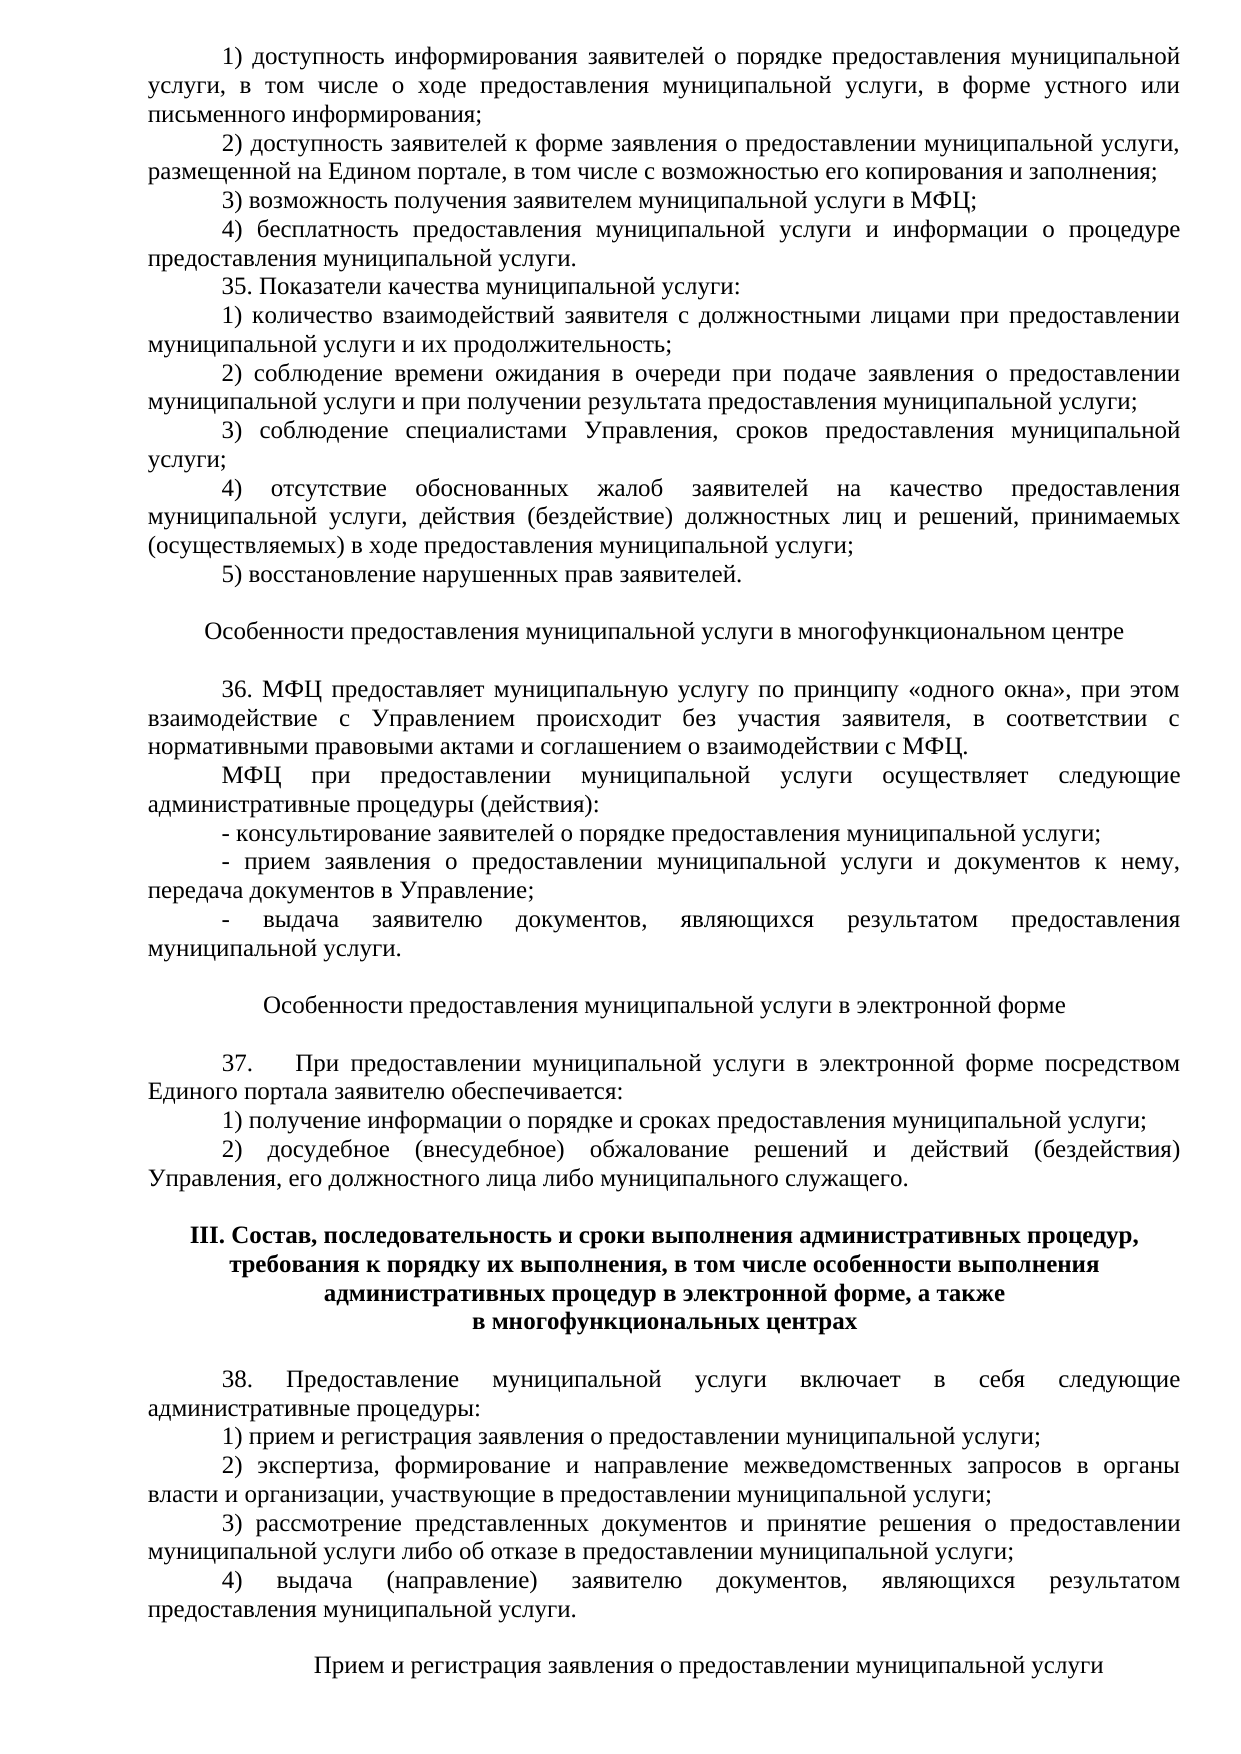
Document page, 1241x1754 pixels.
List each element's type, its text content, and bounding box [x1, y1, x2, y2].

text в многофункциональных центрах [148, 1306, 1181, 1335]
text 1) получение информации о порядке и сроках предоставления муниципальной услуги; [148, 1105, 1181, 1134]
text 2) экспертиза, формирование и направление межведомственных запросов в органы власти и организации, участвующие в предоставлении муниципальной услуги; [148, 1450, 1181, 1508]
text 4) отсутствие обоснованных жалоб заявителей на качество предоставления муниципальной услуги, действия (бездействие) должностных лиц и решений, принимаемых (осуществляемых) в ходе предоставления муниципальной услуги; [148, 473, 1181, 559]
text 1) количество взаимодействий заявителя с должностными лицами при предоставлении муниципальной услуги и их продолжительность; [148, 300, 1181, 358]
text 2) соблюдение времени ожидания в очереди при подаче заявления о предоставлении муниципальной услуги и при получении результата предоставления муниципальной услуги; [148, 358, 1181, 415]
text 1) прием и регистрация заявления о предоставлении муниципальной услуги; [148, 1421, 1181, 1450]
text Прием и регистрация заявления о предоставлении муниципальной услуги [148, 1651, 1181, 1679]
text 3) возможность получения заявителем муниципальной услуги в МФЦ; [148, 185, 1181, 214]
text - консультирование заявителей о порядке предоставления муниципальной услуги; [148, 818, 1181, 846]
text Особенности предоставления муниципальной услуги в многофункциональном центре [148, 616, 1181, 645]
list Показатели качества муниципальной услуги: [221, 271, 1181, 300]
text 37. При предоставлении муниципальной услуги в электронной форме посредством Единого портала заявителю обеспечивается: [148, 1048, 1181, 1105]
text 3) соблюдение специалистами Управления, сроков предоставления муниципальной услуги; [148, 415, 1181, 473]
text административных процедур в электронной форме, а также [148, 1278, 1181, 1306]
text 5) восстановление нарушенных прав заявителей. [148, 559, 1181, 588]
text 2) досудебное (внесудебное) обжалование решений и действий (бездействия) Управления, его должностного лица либо муниципального служащего. [148, 1134, 1181, 1191]
text 4) бесплатность предоставления муниципальной услуги и информации о процедуре предоставления муниципальной услуги. [148, 214, 1181, 271]
text 38. Предоставление муниципальной услуги включает в себя следующие административные процедуры: [148, 1364, 1181, 1421]
text Особенности предоставления муниципальной услуги в электронной форме [148, 990, 1181, 1019]
text III. Состав, последовательность и сроки выполнения административных процедур, требования к порядку их выполнения, в том числе особенности выполнения [148, 1220, 1181, 1278]
text МФЦ при предоставлении муниципальной услуги осуществляет следующие административные процедуры (действия): [148, 760, 1181, 818]
text 2) доступность заявителей к форме заявления о предоставлении муниципальной услуги, размещенной на Едином портале, в том числе с возможностью его копирования и заполнения; [148, 128, 1181, 185]
text 1) доступность информирования заявителей о порядке предоставления муниципальной услуги, в том числе о ходе предоставления муниципальной услуги, в форме устного или письменного информирования; [148, 41, 1181, 128]
text 4) выдача (направление) заявителю документов, являющихся результатом предоставления муниципальной услуги. [148, 1565, 1181, 1623]
text - прием заявления о предоставлении муниципальной услуги и документов к нему, передача документов в Управление; [148, 846, 1181, 904]
text 3) рассмотрение представленных документов и принятие решения о предоставлении муниципальной услуги либо об отказе в предоставлении муниципальной услуги; [148, 1508, 1181, 1565]
text 36. МФЦ предоставляет муниципальную услугу по принципу «одного окна», при этом взаимодействие с Управлением происходит без участия заявителя, в соответствии с нормативными правовыми актами и соглашением о взаимодействии с МФЦ. [148, 674, 1181, 760]
text - выдача заявителю документов, являющихся результатом предоставления муниципальной услуги. [148, 904, 1181, 961]
